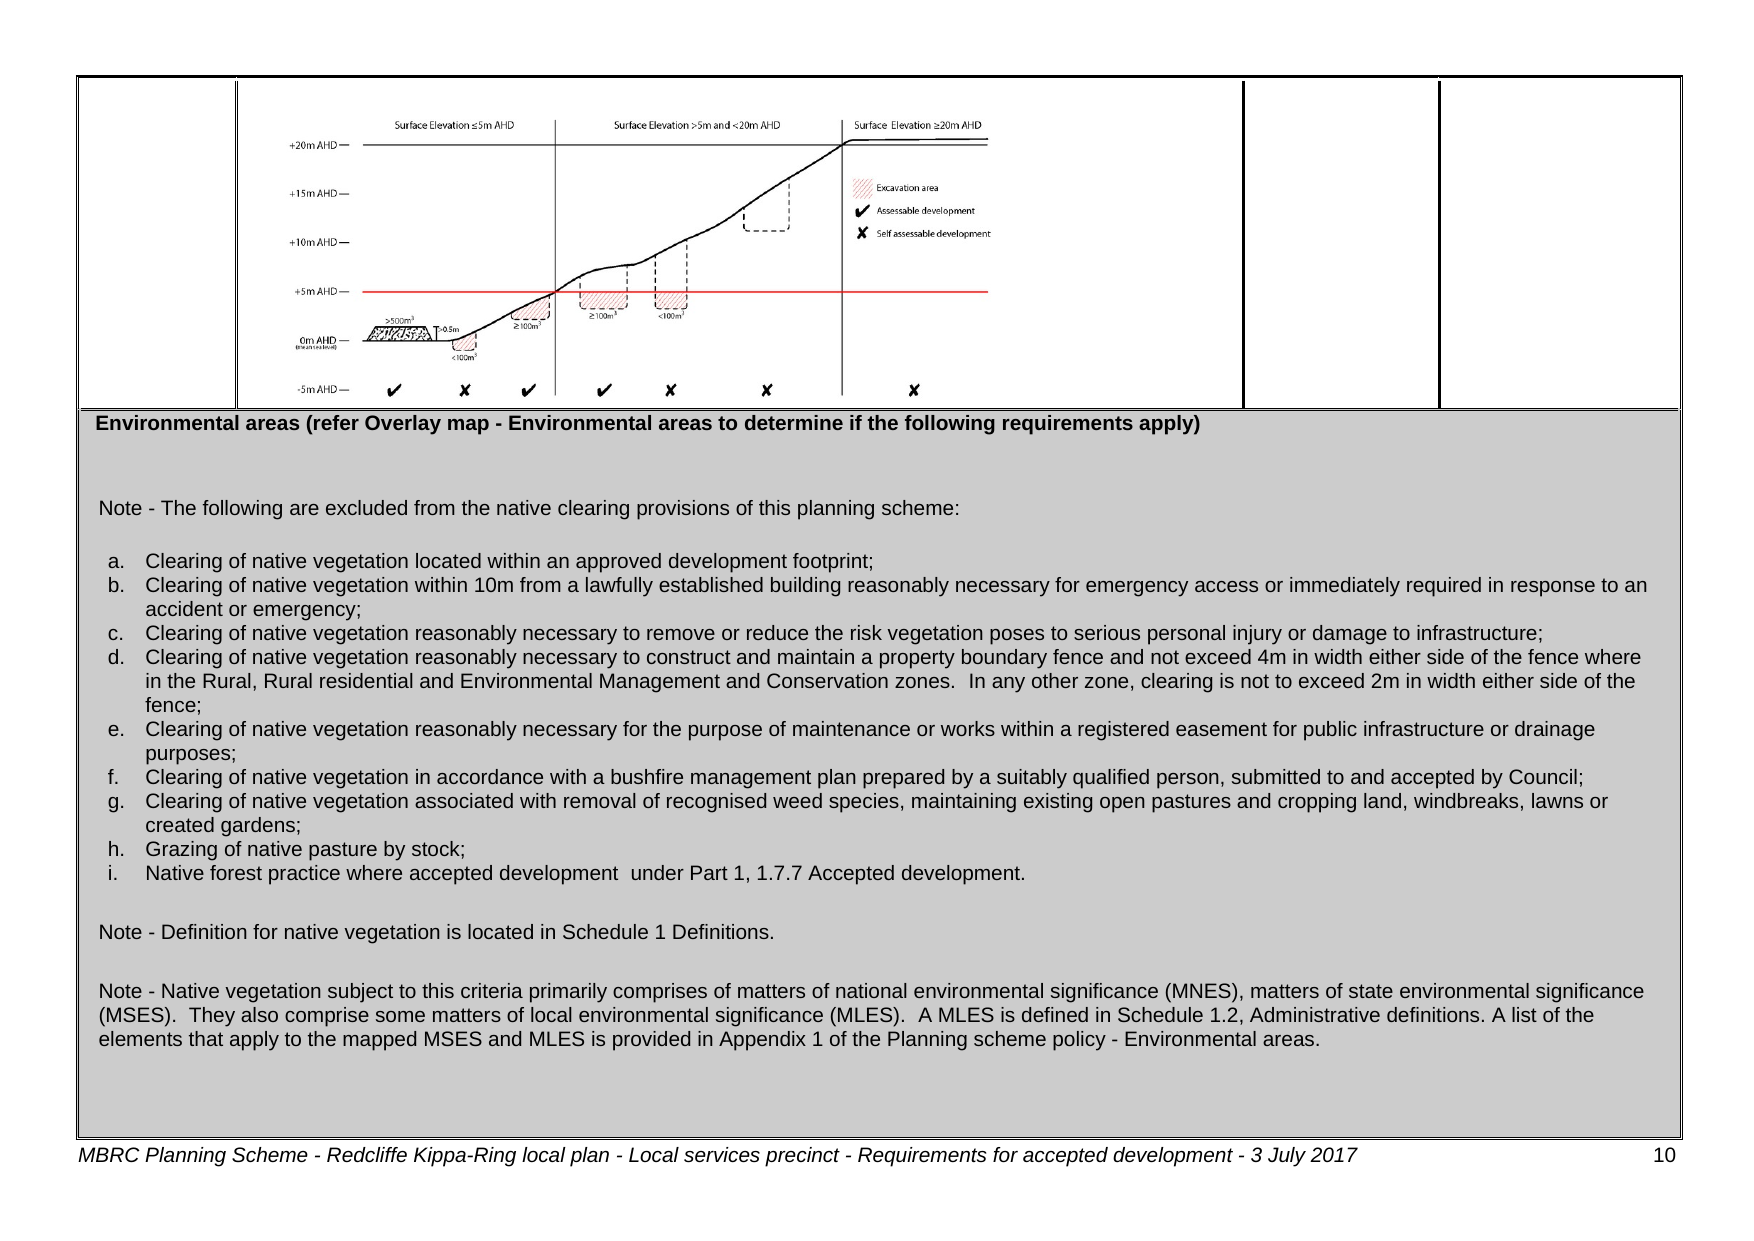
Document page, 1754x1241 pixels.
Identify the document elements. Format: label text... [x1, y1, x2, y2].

table_cell Environmental areas (refer Overlay map - Environmental areas to determine if the following requirements apply) [79, 408, 1680, 1137]
table_cell [1439, 78, 1680, 407]
table_cell Development does not involve: excavation or otherwise removing of more than 100m3 of soil or sediment where below 5m Australian Height Datum AHD, or filling of land of more than 500m3 of material with an average depth of 0.5m or greater where below the 5m AHD. [236, 78, 1243, 407]
picture [285, 107, 996, 408]
table_cell [1243, 77, 1439, 407]
table_cell RAD44 [79, 78, 236, 407]
